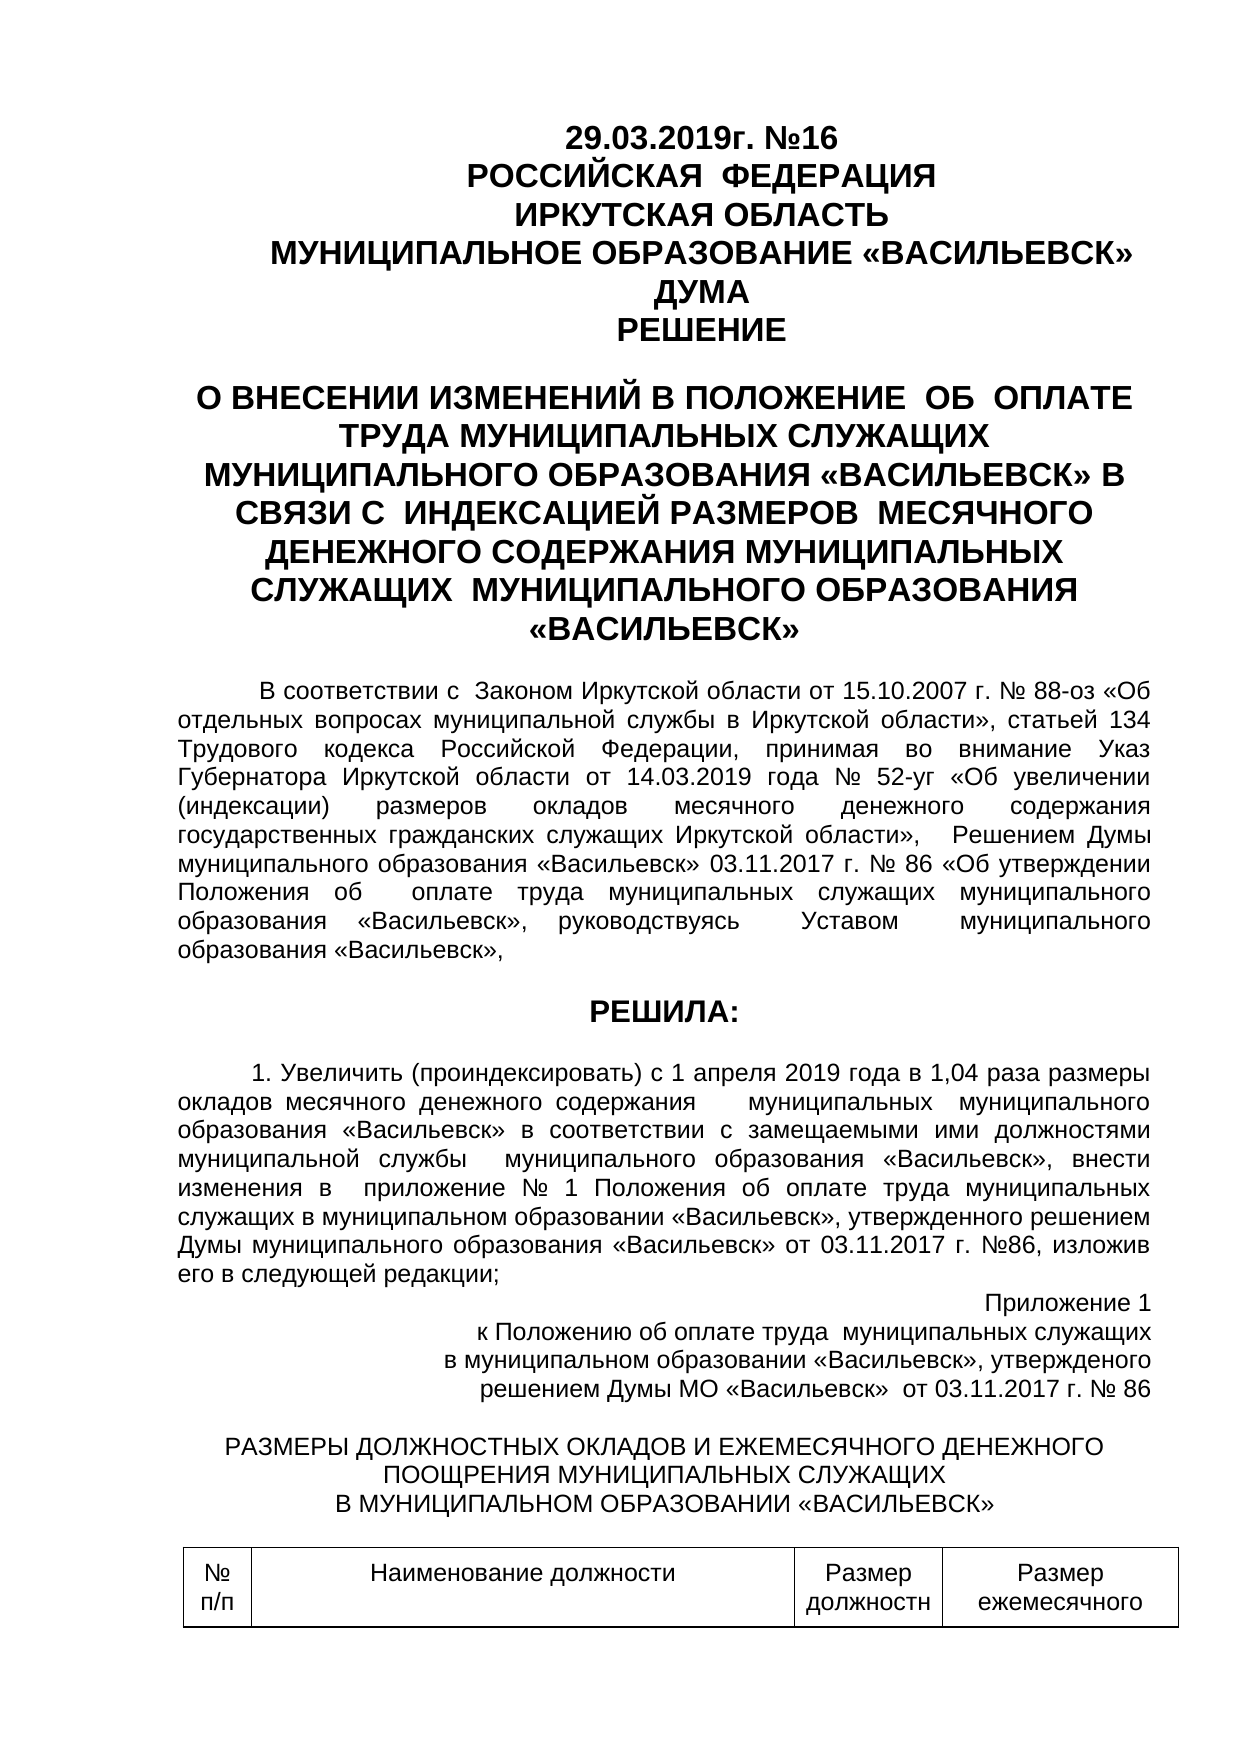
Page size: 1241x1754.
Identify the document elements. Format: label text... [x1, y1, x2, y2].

text к Положению об оплате труда муниципальных служащих [177, 1317, 1152, 1345]
text 1. Увеличить (проиндексировать) с 1 апреля 2019 года в 1,04 раза размеры окладов месячного денежного содержания муниципальных муниципального образования «Васильевск» в соответствии с замещаемыми ими должностями муниципальной службы муниципального образования «Васильевск», внести изменения в приложение № 1 Положения об оплате труда муниципальных служащих в муниципальном образовании «Васильевск», утвержденного решением Думы муниципального образования «Васильевск» от 03.11.2017 г. №86, изложив его в следующей редакции; [177, 1058, 1152, 1288]
text РЕШЕНИЕ [177, 310, 1226, 349]
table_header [252, 1548, 794, 1626]
text ДУМА [177, 272, 1226, 310]
text ИРКУТСКАЯ ОБЛАСТЬ [177, 195, 1226, 233]
text МУНИЦИПАЛЬНОЕ ОБРАЗОВАНИЕ «ВАСИЛЬЕВСК» [177, 233, 1226, 272]
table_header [943, 1548, 1178, 1626]
text в муниципальном образовании «Васильевск», утвержденого [177, 1345, 1152, 1374]
text В МУНИЦИПАЛЬНОМ ОБРАЗОВАНИИ «ВАСИЛЬЕВСК» [177, 1489, 1152, 1518]
text В соответствии с Законом Иркутской области от 15.10.2007 г. № 88-оз «Об отдельных вопросах муниципальной службы в Иркутской области», статьей 134 Трудового кодекса Российской Федерации, принимая во внимание Указ Губернатора Иркутской области от 14.03.2019 года № 52-уг «Об увеличении (индексации) размеров окладов месячного денежного содержания государственных гражданских служащих Иркутской области», Решением Думы муниципального образования «Васильевск» 03.11.2017 г. № 86 «Об утверждении Положения об оплате труда муниципальных служащих муниципального образования «Васильевск», руководствуясь Уставом муниципального образования «Васильевск», [177, 676, 1152, 964]
text решением Думы МО «Васильевск» от 03.11.2017 г. № 86 [177, 1374, 1152, 1403]
text РЕШИЛА: [177, 993, 1152, 1029]
text 29.03.2019г. №16 [177, 118, 1226, 157]
table_header № п/п [184, 1548, 251, 1626]
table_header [795, 1548, 942, 1626]
text Приложение 1 [177, 1288, 1152, 1317]
text О ВНЕСЕНИИ ИЗМЕНЕНИЙ В ПОЛОЖЕНИЕ ОБ ОПЛАТЕ ТРУДА МУНИЦИПАЛЬНЫХ СЛУЖАЩИХ МУНИЦИПАЛЬНОГО ОБРАЗОВАНИЯ «ВАСИЛЬЕВСК» В СВЯЗИ С ИНДЕКСАЦИЕЙ РАЗМЕРОВ МЕСЯЧНОГО ДЕНЕЖНОГО СОДЕРЖАНИЯ МУНИЦИПАЛЬНЫХ СЛУЖАЩИХ МУНИЦИПАЛЬНОГО ОБРАЗОВАНИЯ «ВАСИЛЬЕВСК» [177, 378, 1152, 647]
text РАЗМЕРЫ ДОЛЖНОСТНЫХ ОКЛАДОВ И ЕЖЕМЕСЯЧНОГО ДЕНЕЖНОГО ПООЩРЕНИЯ МУНИЦИПАЛЬНЫХ СЛУЖАЩИХ [177, 1432, 1152, 1489]
text РОССИЙСКАЯ ФЕДЕРАЦИЯ [177, 157, 1226, 195]
